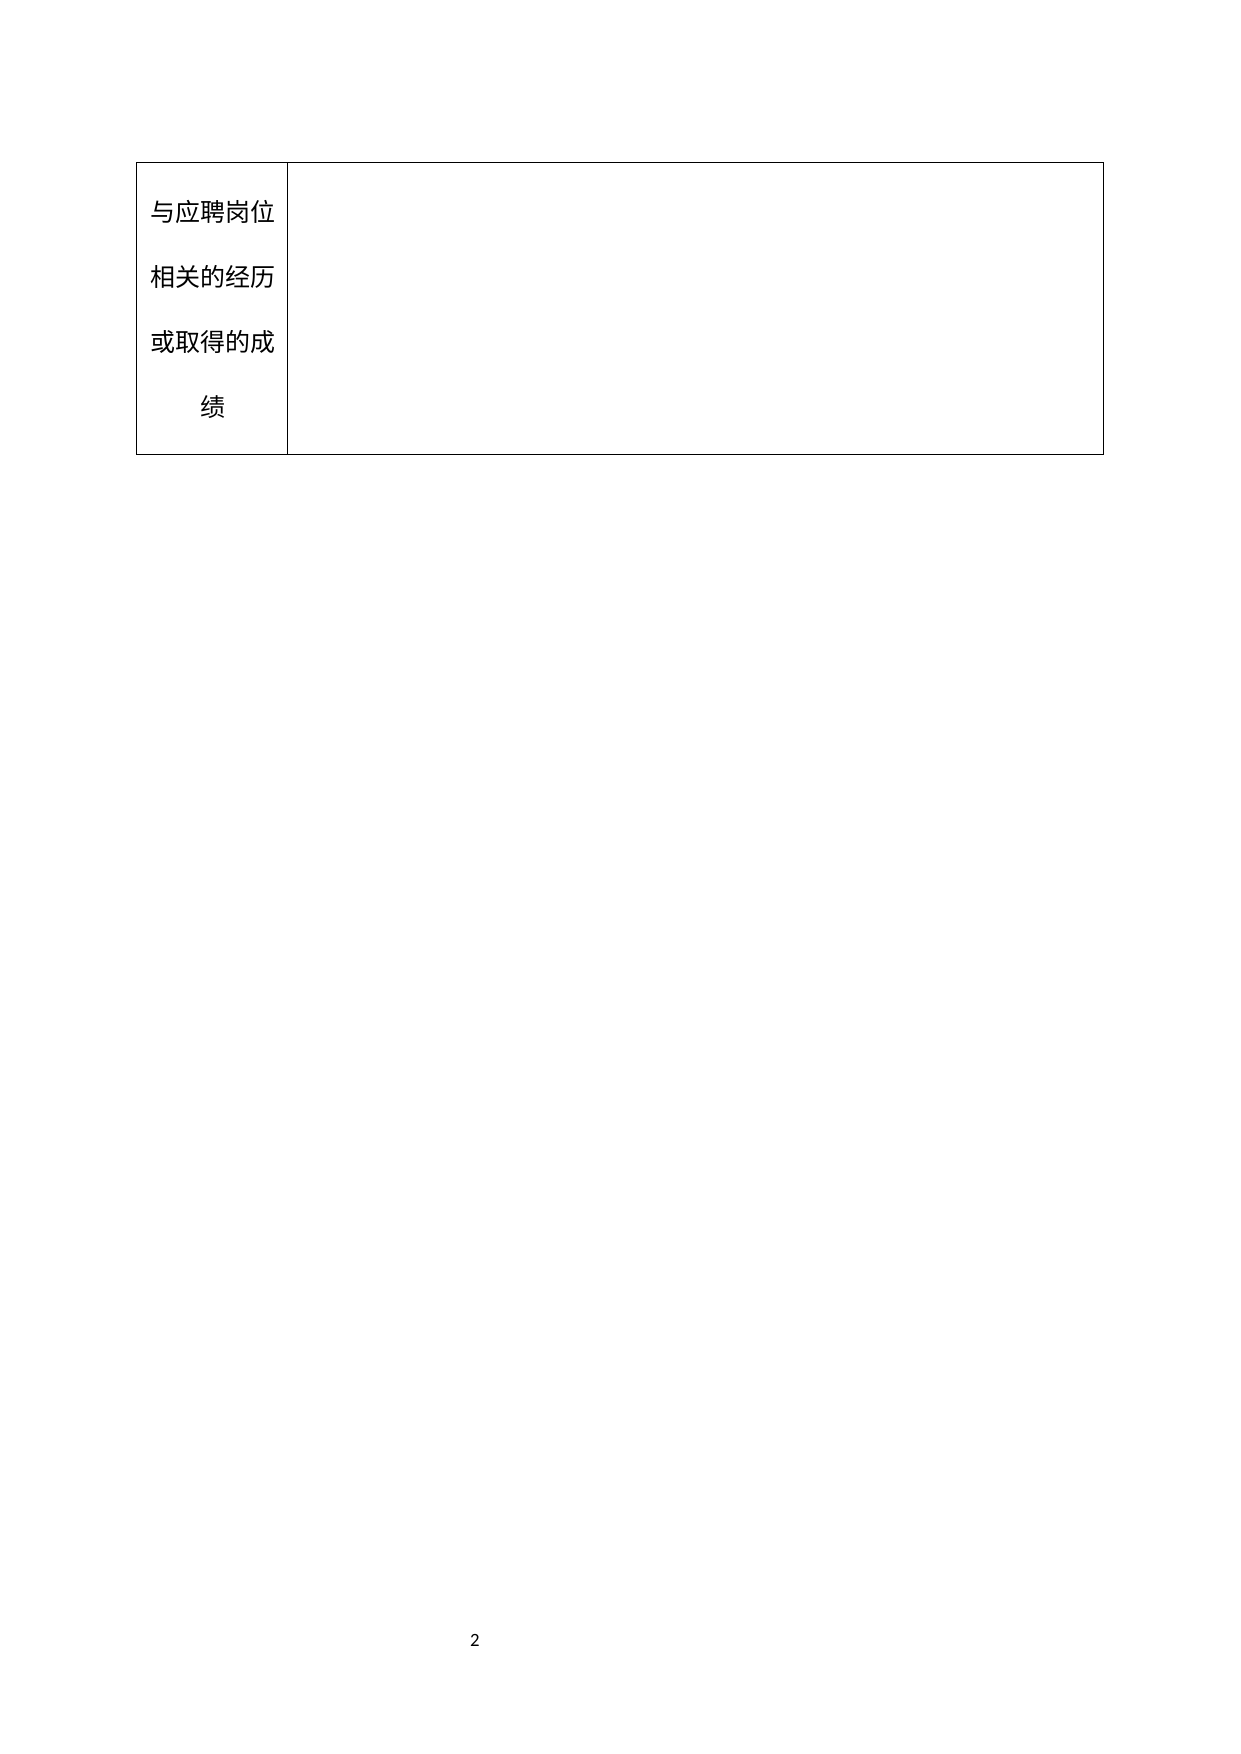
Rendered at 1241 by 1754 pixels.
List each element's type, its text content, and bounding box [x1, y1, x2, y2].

table_cell [288, 163, 1103, 454]
table_cell 与应聘岗位相关的经历或取得的成绩 [137, 163, 287, 454]
